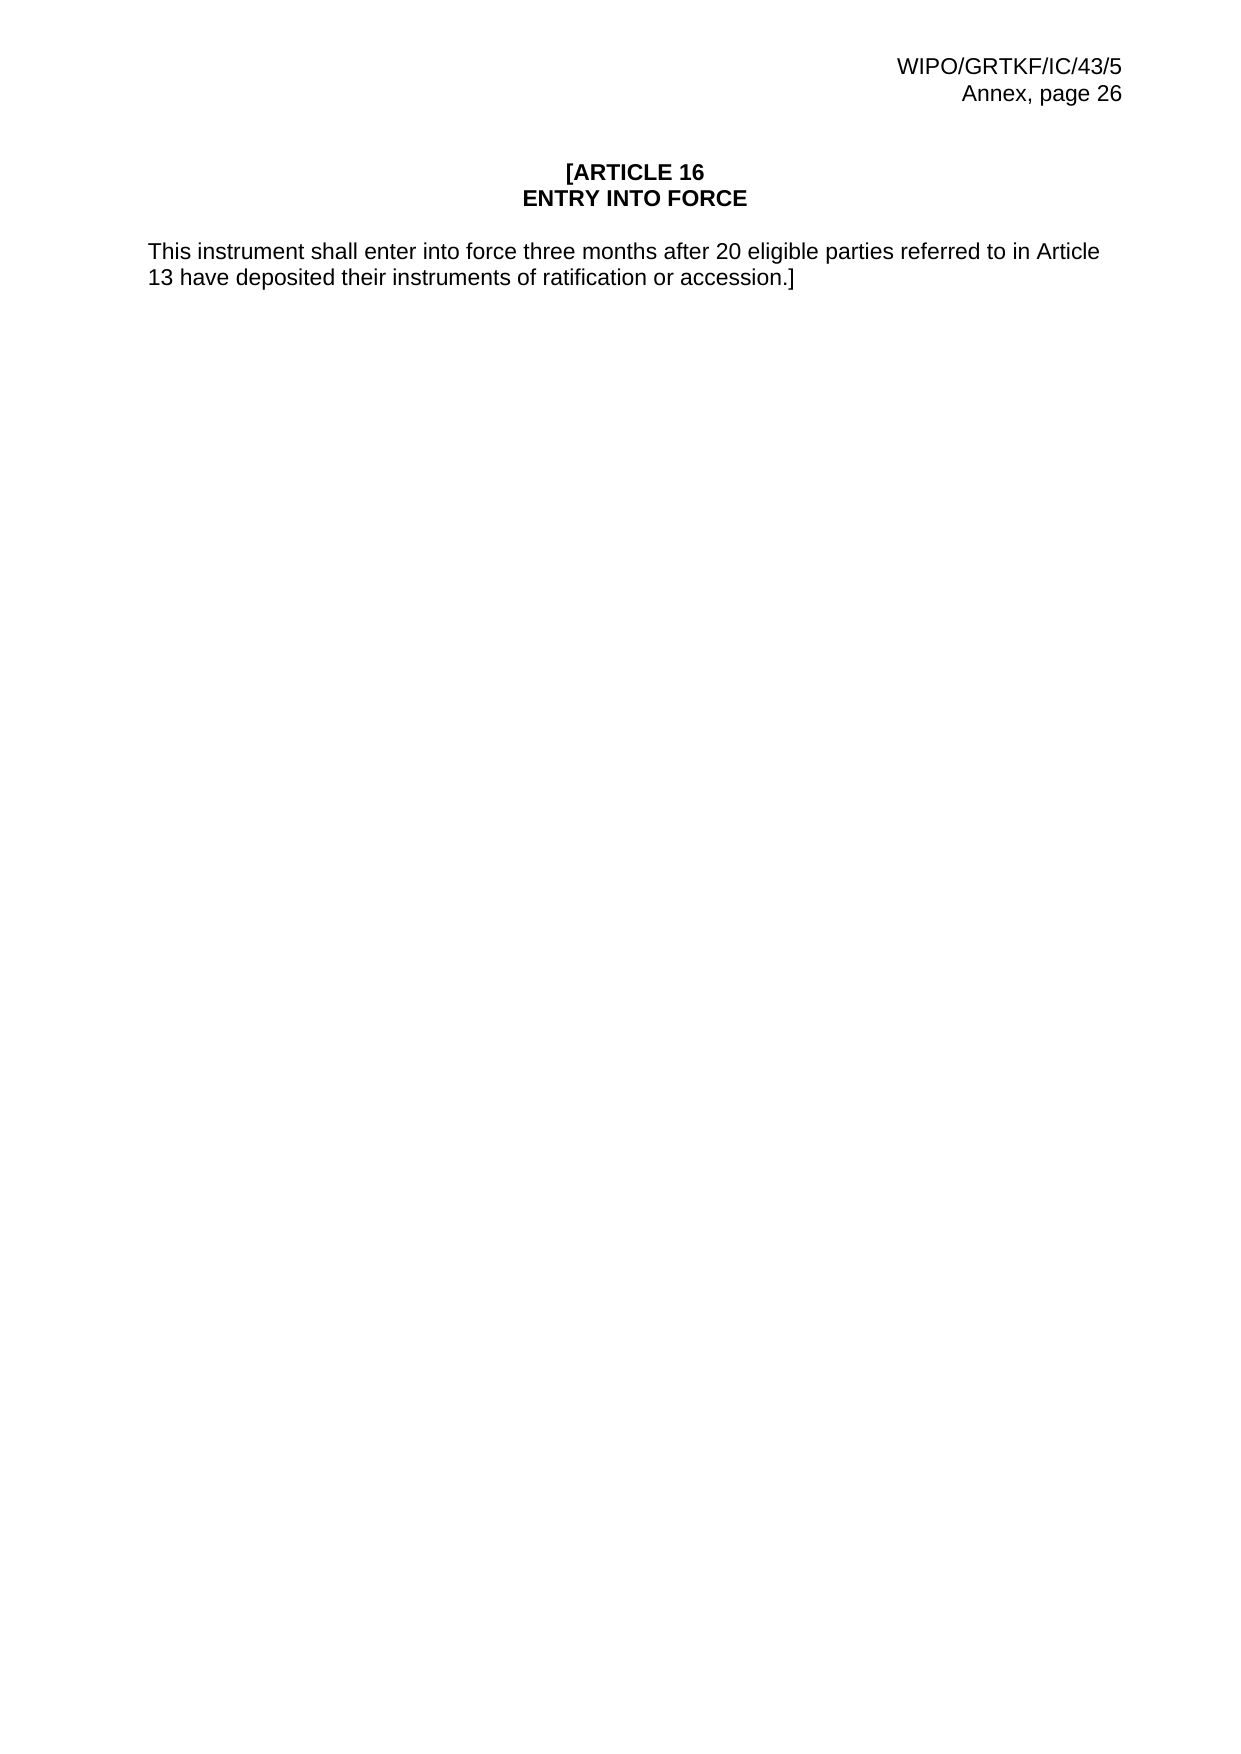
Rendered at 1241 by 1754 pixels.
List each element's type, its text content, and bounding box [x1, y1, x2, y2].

text [ARTICLE 16 [148, 158, 1122, 185]
text ENTRY INTO FORCE [148, 185, 1122, 211]
text This instrument shall enter into force three months after 20 eligible parties referred to in Article 13 have deposited their instruments of ratification or accession.] [148, 238, 1122, 290]
